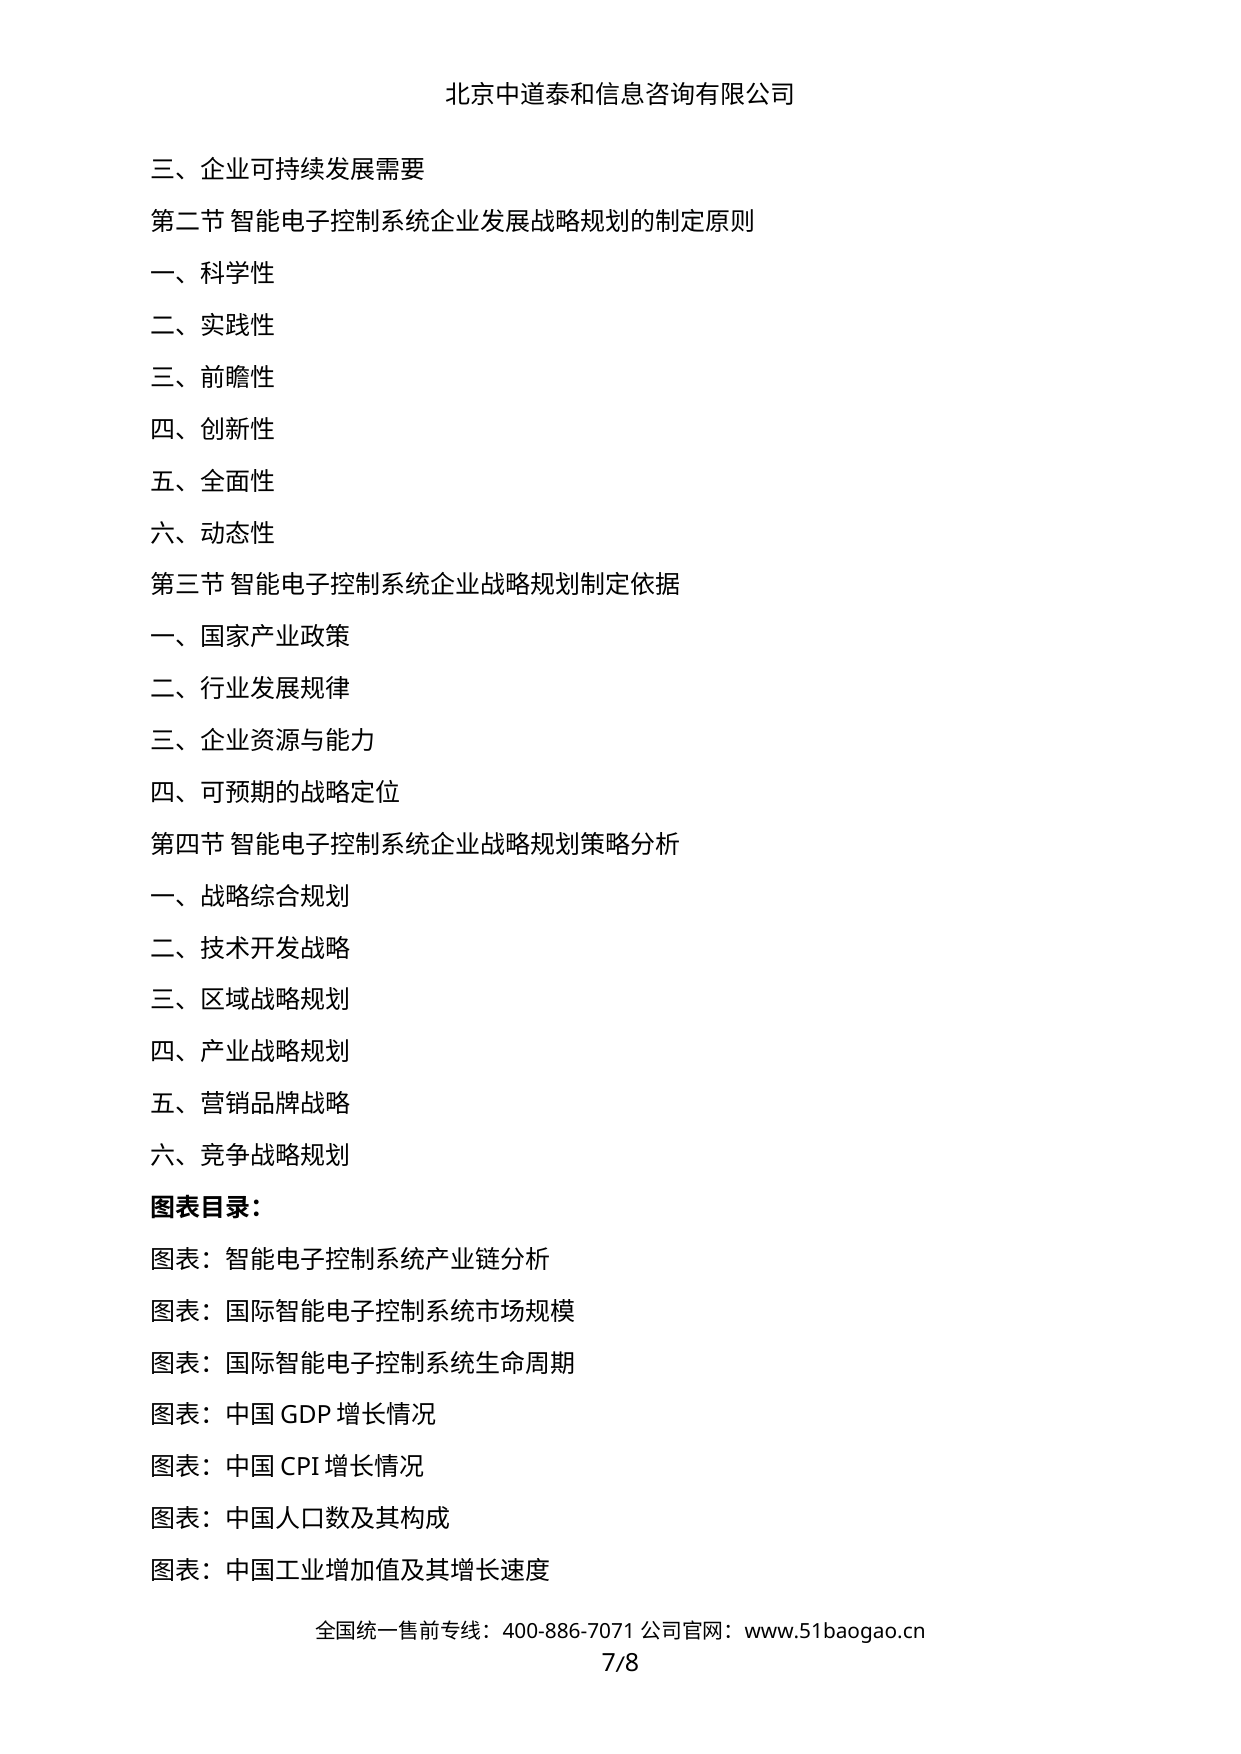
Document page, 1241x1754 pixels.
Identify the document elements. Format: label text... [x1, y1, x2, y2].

text 一、战略综合规划 [150, 876, 1090, 912]
text 图表：中国CPI增长情况 [150, 1447, 1090, 1483]
text 图表：中国人口数及其构成 [150, 1499, 1090, 1535]
text 二、技术开发战略 [150, 928, 1090, 964]
text 图表：中国GDP增长情况 [150, 1395, 1090, 1431]
text 图表目录： [150, 1187, 1090, 1224]
text 图表：国际智能电子控制系统生命周期 [150, 1343, 1090, 1379]
text 图表：智能电子控制系统产业链分析 [150, 1239, 1090, 1276]
text 三、企业资源与能力 [150, 721, 1090, 757]
text 四、可预期的战略定位 [150, 772, 1090, 809]
text 一、国家产业政策 [150, 617, 1090, 653]
text 二、实践性 [150, 306, 1090, 342]
text 四、创新性 [150, 409, 1090, 446]
text 图表：国际智能电子控制系统市场规模 [150, 1291, 1090, 1327]
text 第三节 智能电子控制系统企业战略规划制定依据 [150, 565, 1090, 601]
text 一、科学性 [150, 254, 1090, 290]
text 三、区域战略规划 [150, 980, 1090, 1016]
text 六、动态性 [150, 513, 1090, 549]
text 第四节 智能电子控制系统企业战略规划策略分析 [150, 824, 1090, 861]
text 二、行业发展规律 [150, 669, 1090, 705]
text 三、前瞻性 [150, 357, 1090, 394]
text 第二节 智能电子控制系统企业发展战略规划的制定原则 [150, 202, 1090, 238]
text 三、企业可持续发展需要 [150, 150, 1090, 186]
text 六、竞争战略规划 [150, 1136, 1090, 1172]
text 图表：中国工业增加值及其增长速度 [150, 1551, 1090, 1587]
text 五、营销品牌战略 [150, 1084, 1090, 1120]
text 五、全面性 [150, 461, 1090, 497]
text 四、产业战略规划 [150, 1032, 1090, 1068]
